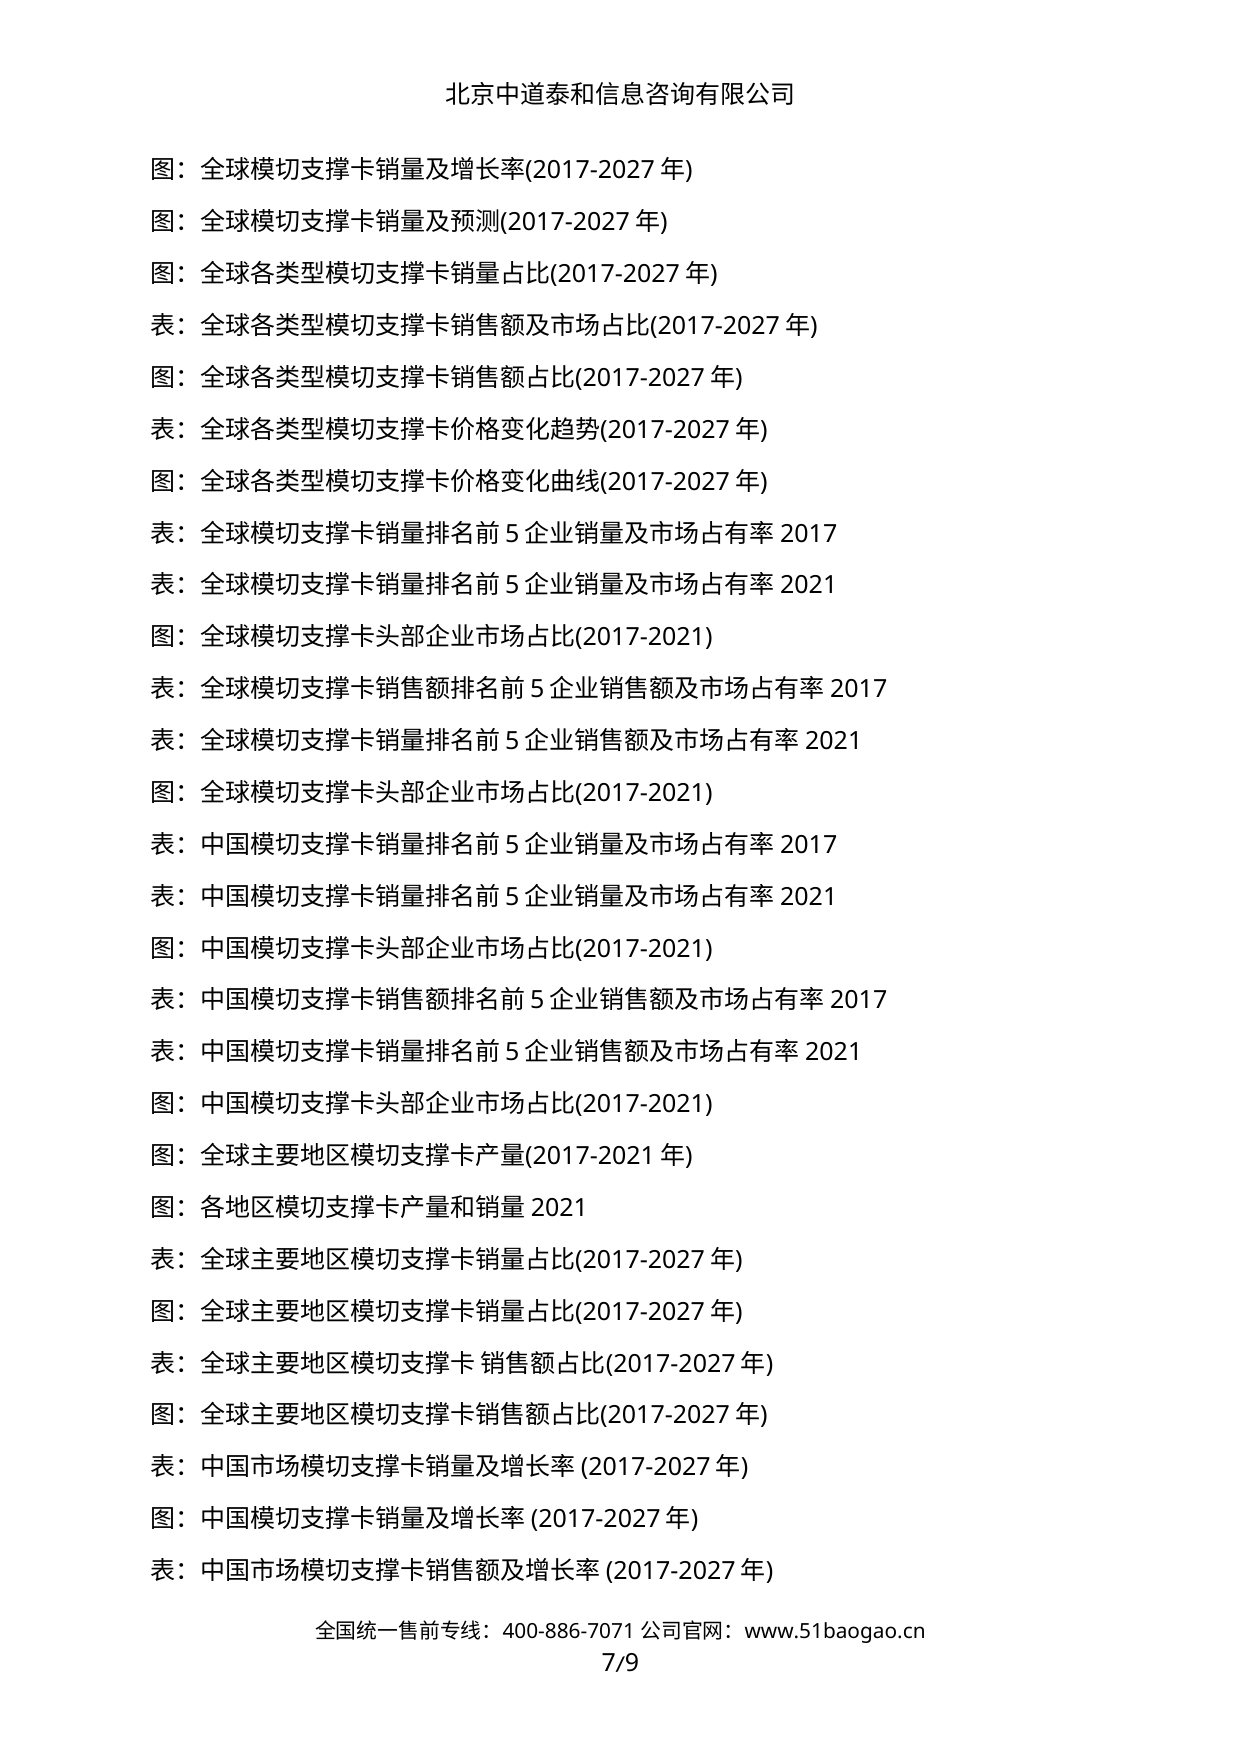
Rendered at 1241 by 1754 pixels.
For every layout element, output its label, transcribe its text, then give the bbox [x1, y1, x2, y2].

text 表：中国市场模切支撑卡销售额及增长率 (2017-2027年) [150, 1551, 1090, 1587]
text 图：各地区模切支撑卡产量和销量 2021 [150, 1187, 1090, 1224]
text 图：全球各类型模切支撑卡销售额占比(2017-2027年) [150, 357, 1090, 394]
text 图：全球模切支撑卡销量及增长率(2017-2027年) [150, 150, 1090, 186]
text 图：全球主要地区模切支撑卡产量(2017-2021年) [150, 1136, 1090, 1172]
text 图：全球各类型模切支撑卡销量占比(2017-2027年) [150, 254, 1090, 290]
text 表：全球模切支撑卡销售额排名前5企业销售额及市场占有率 2017 [150, 669, 1090, 705]
text 图：中国模切支撑卡头部企业市场占比(2017-2021) [150, 1084, 1090, 1120]
text 图：全球模切支撑卡头部企业市场占比(2017-2021) [150, 772, 1090, 809]
text 图：中国模切支撑卡头部企业市场占比(2017-2021) [150, 928, 1090, 964]
text 表：全球主要地区模切支撑卡 销售额占比(2017-2027年) [150, 1343, 1090, 1379]
text 表：全球模切支撑卡销量排名前5企业销售额及市场占有率 2021 [150, 721, 1090, 757]
text 表：全球主要地区模切支撑卡销量占比(2017-2027年) [150, 1239, 1090, 1276]
text 表：全球各类型模切支撑卡销售额及市场占比(2017-2027年) [150, 306, 1090, 342]
text 图：全球模切支撑卡销量及预测(2017-2027年) [150, 202, 1090, 238]
text 表：中国模切支撑卡销量排名前5企业销量及市场占有率 2021 [150, 876, 1090, 912]
text 图：全球各类型模切支撑卡价格变化曲线(2017-2027年) [150, 461, 1090, 497]
text 图：全球主要地区模切支撑卡销售额占比(2017-2027年) [150, 1395, 1090, 1431]
text 表：全球模切支撑卡销量排名前5企业销量及市场占有率 2021 [150, 565, 1090, 601]
text 图：全球主要地区模切支撑卡销量占比(2017-2027年) [150, 1291, 1090, 1327]
text 表：全球各类型模切支撑卡价格变化趋势(2017-2027年) [150, 409, 1090, 446]
text 表：中国模切支撑卡销量排名前5企业销售额及市场占有率 2021 [150, 1032, 1090, 1068]
text 表：全球模切支撑卡销量排名前5企业销量及市场占有率 2017 [150, 513, 1090, 549]
text 图：中国模切支撑卡销量及增长率 (2017-2027年) [150, 1499, 1090, 1535]
text 表：中国模切支撑卡销售额排名前5企业销售额及市场占有率 2017 [150, 980, 1090, 1016]
text 表：中国市场模切支撑卡销量及增长率 (2017-2027年) [150, 1447, 1090, 1483]
text 表：中国模切支撑卡销量排名前5企业销量及市场占有率 2017 [150, 824, 1090, 861]
text 图：全球模切支撑卡头部企业市场占比(2017-2021) [150, 617, 1090, 653]
